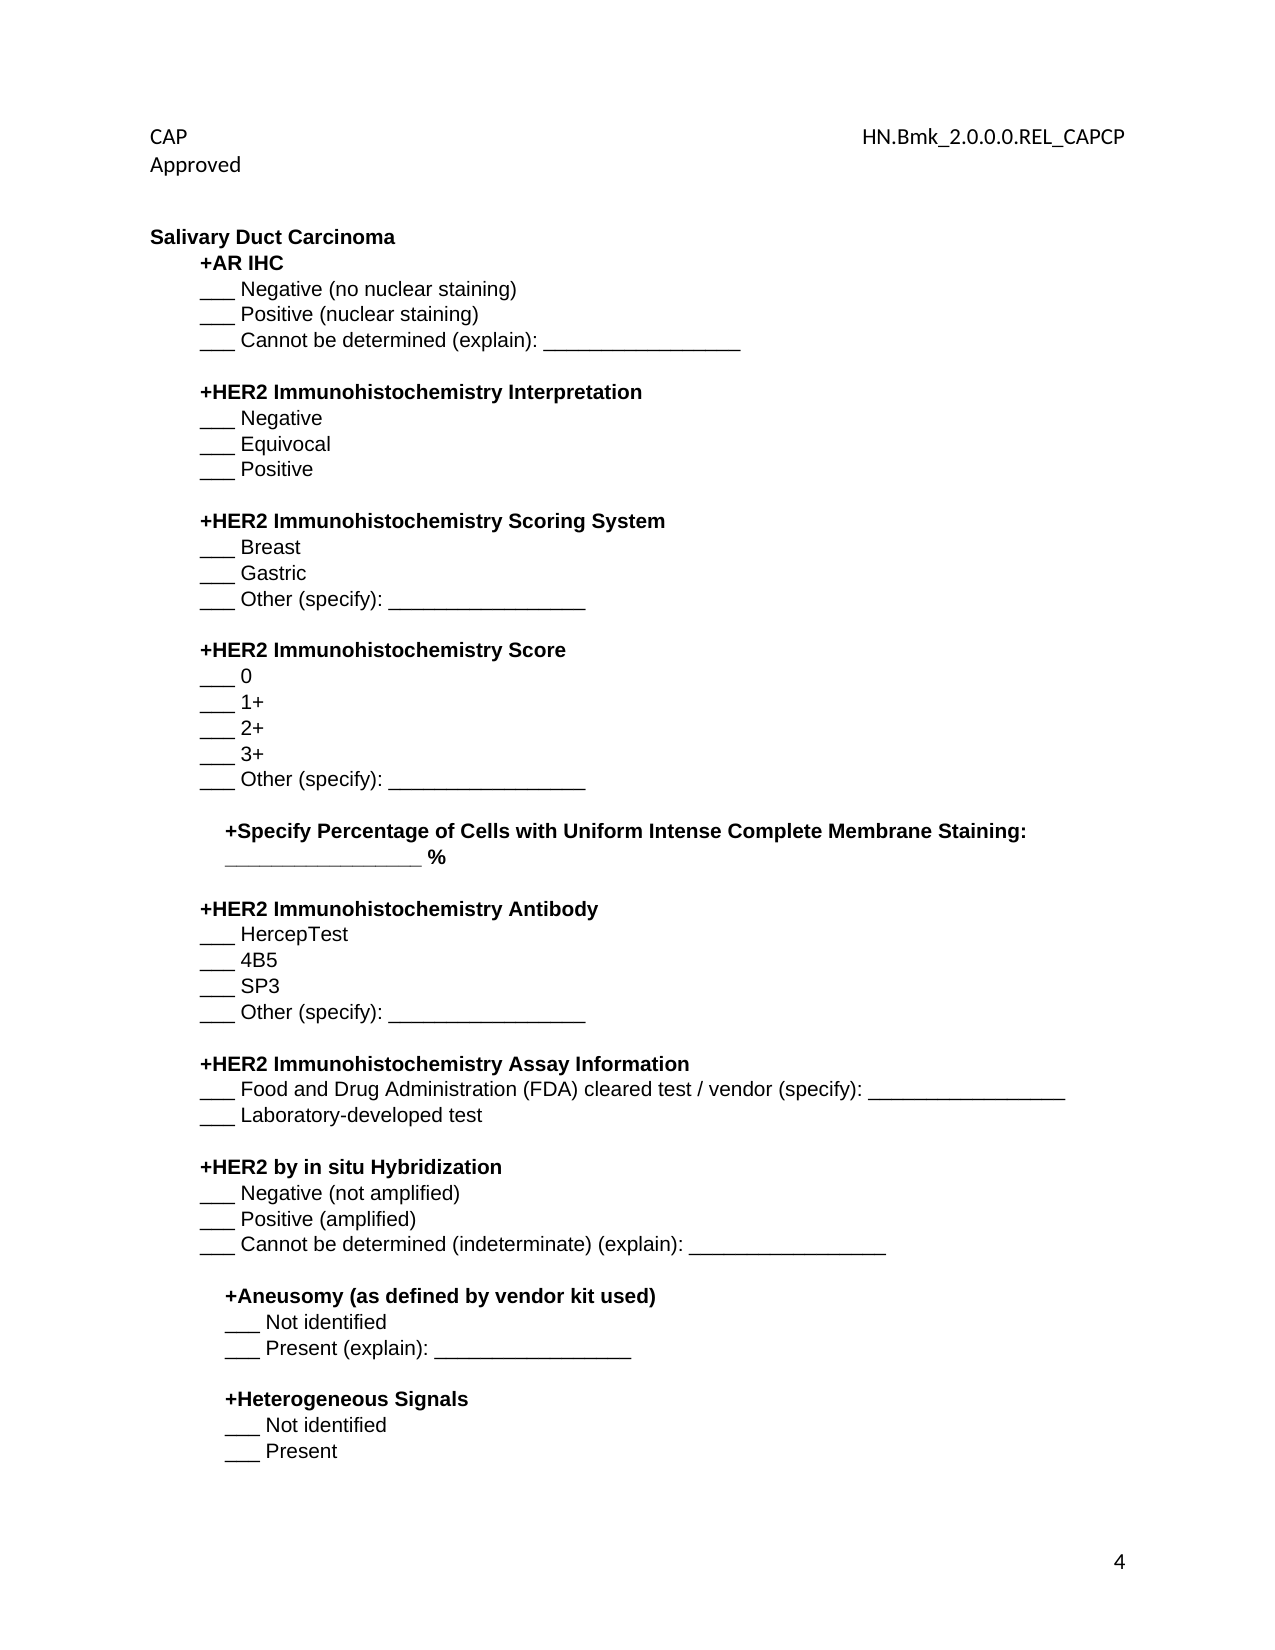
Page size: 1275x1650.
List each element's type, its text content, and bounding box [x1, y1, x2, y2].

text ___ Negative (no nuclear staining) [150, 276, 1125, 300]
text +HER2 by in situ Hybridization [150, 1155, 1125, 1179]
text ___ Positive [150, 457, 1125, 481]
text ___ Equivocal [150, 431, 1125, 455]
text +HER2 Immunohistochemistry Scoring System [150, 509, 1125, 533]
text ___ HercepTest [150, 922, 1125, 946]
text ___ 2+ [150, 716, 1125, 739]
text ___ Laboratory-developed test [150, 1103, 1125, 1127]
text ___ Other (specify): _________________ [150, 1000, 1125, 1024]
text ___ Negative [150, 406, 1125, 429]
text ___ Positive (nuclear staining) [150, 302, 1125, 326]
text +Heterogeneous Signals [150, 1387, 1125, 1411]
text ___ Other (specify): _________________ [150, 586, 1125, 610]
text ___ Gastric [150, 561, 1125, 584]
text ___ Present (explain): _________________ [150, 1336, 1125, 1359]
text +Specify Percentage of Cells with Uniform Intense Complete Membrane Staining: _________________ % [225, 819, 1125, 869]
text ___ Present [150, 1439, 1125, 1463]
text ___ Positive (amplified) [150, 1206, 1125, 1230]
text +HER2 Immunohistochemistry Interpretation [150, 380, 1125, 404]
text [150, 328, 1125, 352]
text +HER2 Immunohistochemistry Antibody [150, 896, 1125, 920]
text ___ 0 [150, 664, 1125, 688]
text ___ SP3 [150, 974, 1125, 998]
text ___ Other (specify): _________________ [150, 767, 1125, 791]
text Salivary Duct Carcinoma [150, 225, 1125, 249]
text ___ 4B5 [150, 948, 1125, 972]
text ___ Food and Drug Administration (FDA) cleared test / vendor (specify): _________________ [150, 1077, 1125, 1101]
text ___ Not identified [150, 1413, 1125, 1437]
text +HER2 Immunohistochemistry Assay Information [150, 1051, 1125, 1075]
text ___ 3+ [150, 741, 1125, 765]
text +AR IHC [150, 251, 1125, 274]
text ___ Cannot be determined (indeterminate) (explain): _________________ [150, 1232, 1125, 1256]
text ___ 1+ [150, 690, 1125, 714]
text ___ Not identified [150, 1310, 1125, 1334]
text ___ Negative (not amplified) [150, 1181, 1125, 1204]
text +Aneusomy (as defined by vendor kit used) [150, 1284, 1125, 1308]
text +HER2 Immunohistochemistry Score [150, 638, 1125, 662]
text ___ Breast [150, 535, 1125, 559]
